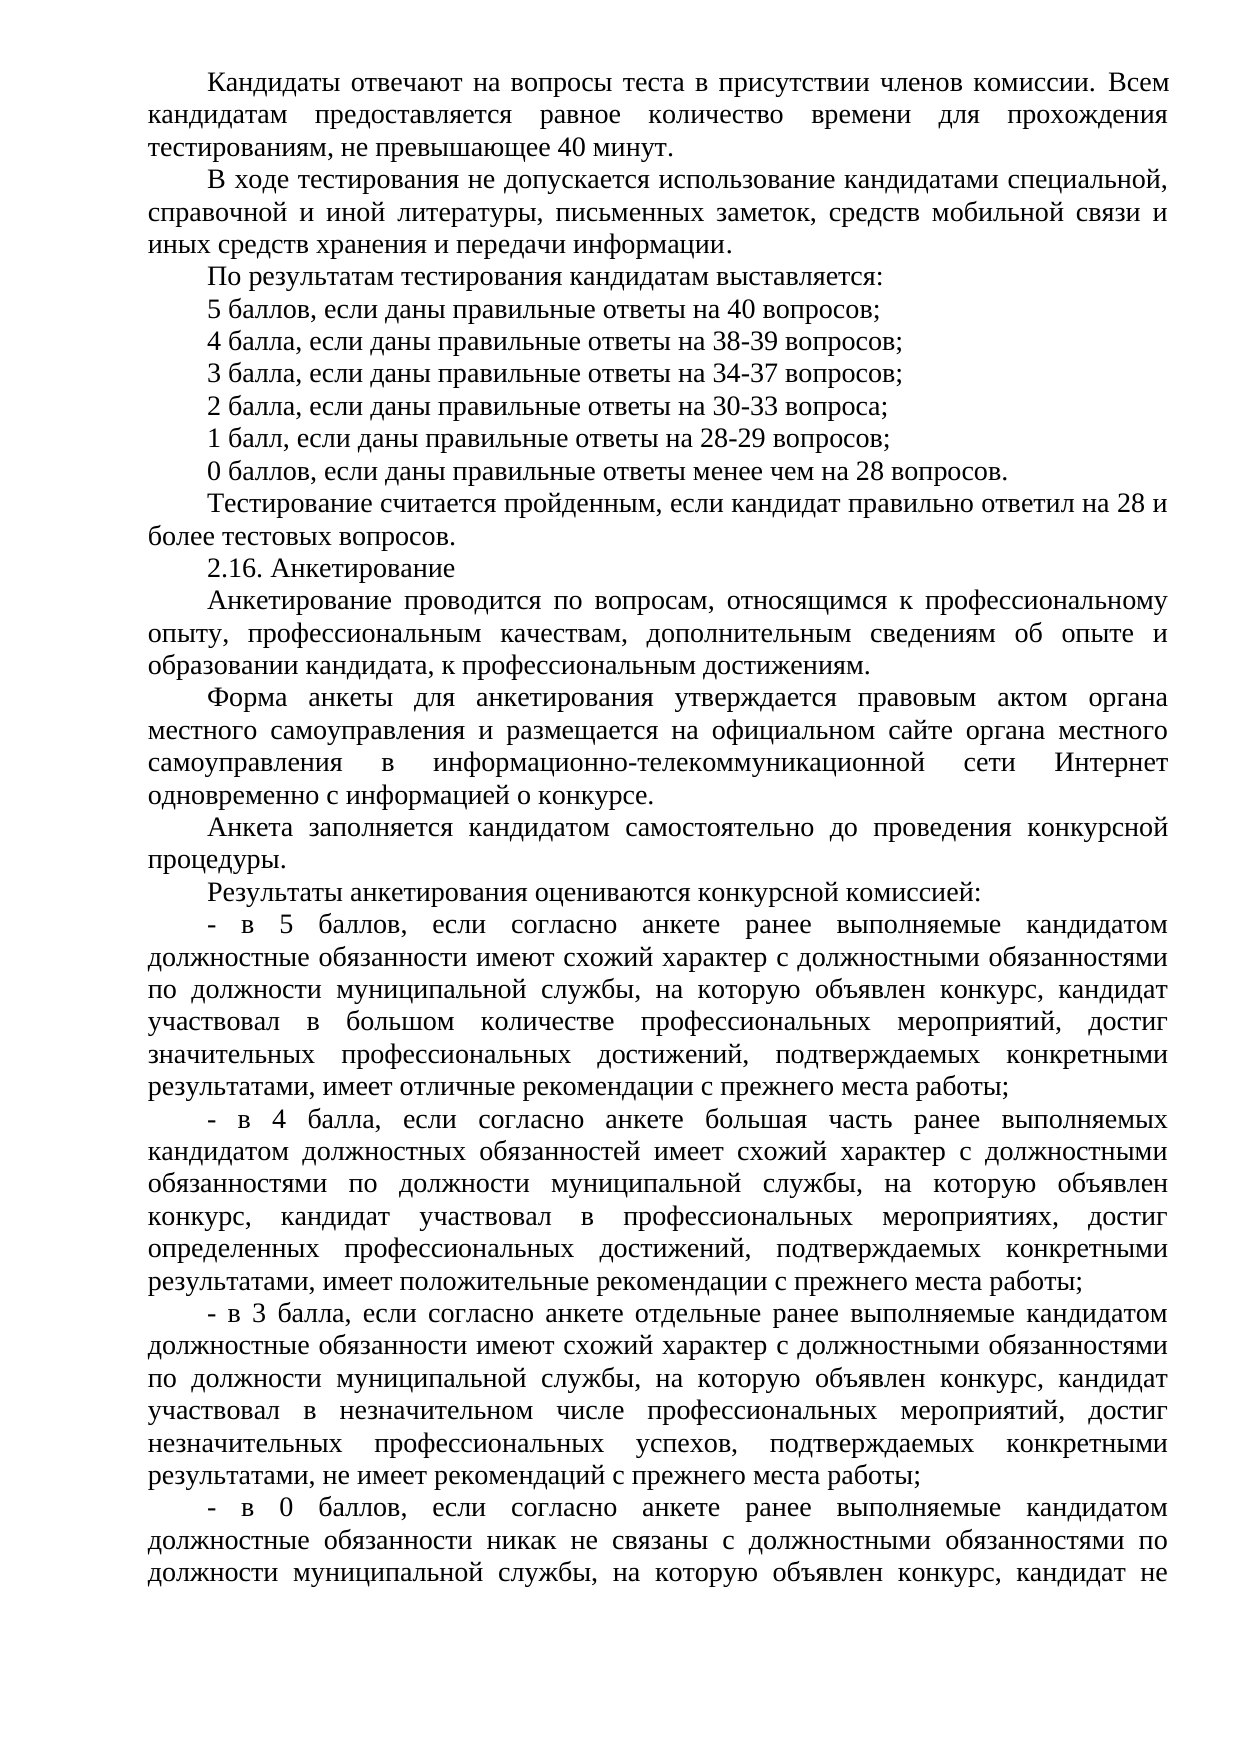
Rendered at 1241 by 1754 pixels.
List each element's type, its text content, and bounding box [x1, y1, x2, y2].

text Кандидаты отвечают на вопросы теста в присутствии членов комиссии. Всем кандидатам предоставляется равное количество времени для прохождения тестированиям, не превышающее 40 минут. [148, 65, 1169, 162]
text По результатам тестирования кандидатам выставляется: [148, 259, 1169, 292]
text В ходе тестирования не допускается использование кандидатами специальной, справочной и иной литературы, письменных заметок, средств мобильной связи и иных средств хранения и передачи информации. [148, 162, 1169, 259]
text - в 3 балла, если согласно анкете отдельные ранее выполняемые кандидатом должностные обязанности имеют схожий характер с должностными обязанностями по должности муниципальной службы, на которую объявлен конкурс, кандидат участвовал в незначительном числе профессиональных мероприятий, достиг незначительных профессиональных успехов, подтверждаемых конкретными результатами, не имеет рекомендаций с прежнего места работы; [148, 1296, 1169, 1490]
text Анкетирование проводится по вопросам, относящимся к профессиональному опыту, профессиональным качествам, дополнительным сведениям об опыте и образовании кандидата, к профессиональным достижениям. [148, 583, 1169, 681]
text 0 баллов, если даны правильные ответы менее чем на 28 вопросов. [148, 454, 1169, 486]
text Форма анкеты для анкетирования утверждается правовым актом органа местного самоуправления и размещается на официальном сайте органа местного самоуправления в информационно-телекоммуникационной сети Интернет одновременно с информацией о конкурсе. [148, 681, 1169, 810]
text Результаты анкетирования оцениваются конкурсной комиссией: [148, 875, 1169, 907]
text Анкета заполняется кандидатом самостоятельно до проведения конкурсной процедуры. [148, 810, 1169, 875]
text 2 балла, если даны правильные ответы на 30-33 вопроса; [148, 389, 1169, 421]
text Тестирование считается пройденным, если кандидат правильно ответил на 28 и более тестовых вопросов. [148, 486, 1169, 551]
text 2.16. Анкетирование [148, 551, 1169, 583]
text 4 балла, если даны правильные ответы на 38-39 вопросов; [148, 324, 1169, 357]
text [148, 1490, 1169, 1588]
text - в 5 баллов, если согласно анкете ранее выполняемые кандидатом должностные обязанности имеют схожий характер с должностными обязанностями по должности муниципальной службы, на которую объявлен конкурс, кандидат участвовал в большом количестве профессиональных мероприятий, достиг значительных профессиональных достижений, подтверждаемых конкретными результатами, имеет отличные рекомендации с прежнего места работы; [148, 907, 1169, 1102]
text 3 балла, если даны правильные ответы на 34-37 вопросов; [148, 357, 1169, 389]
text - в 4 балла, если согласно анкете большая часть ранее выполняемых кандидатом должностных обязанностей имеет схожий характер с должностными обязанностями по должности муниципальной службы, на которую объявлен конкурс, кандидат участвовал в профессиональных мероприятиях, достиг определенных профессиональных достижений, подтверждаемых конкретными результатами, имеет положительные рекомендации с прежнего места работы; [148, 1102, 1169, 1296]
text 1 балл, если даны правильные ответы на 28-29 вопросов; [148, 421, 1169, 454]
text 5 баллов, если даны правильные ответы на 40 вопросов; [148, 292, 1169, 324]
